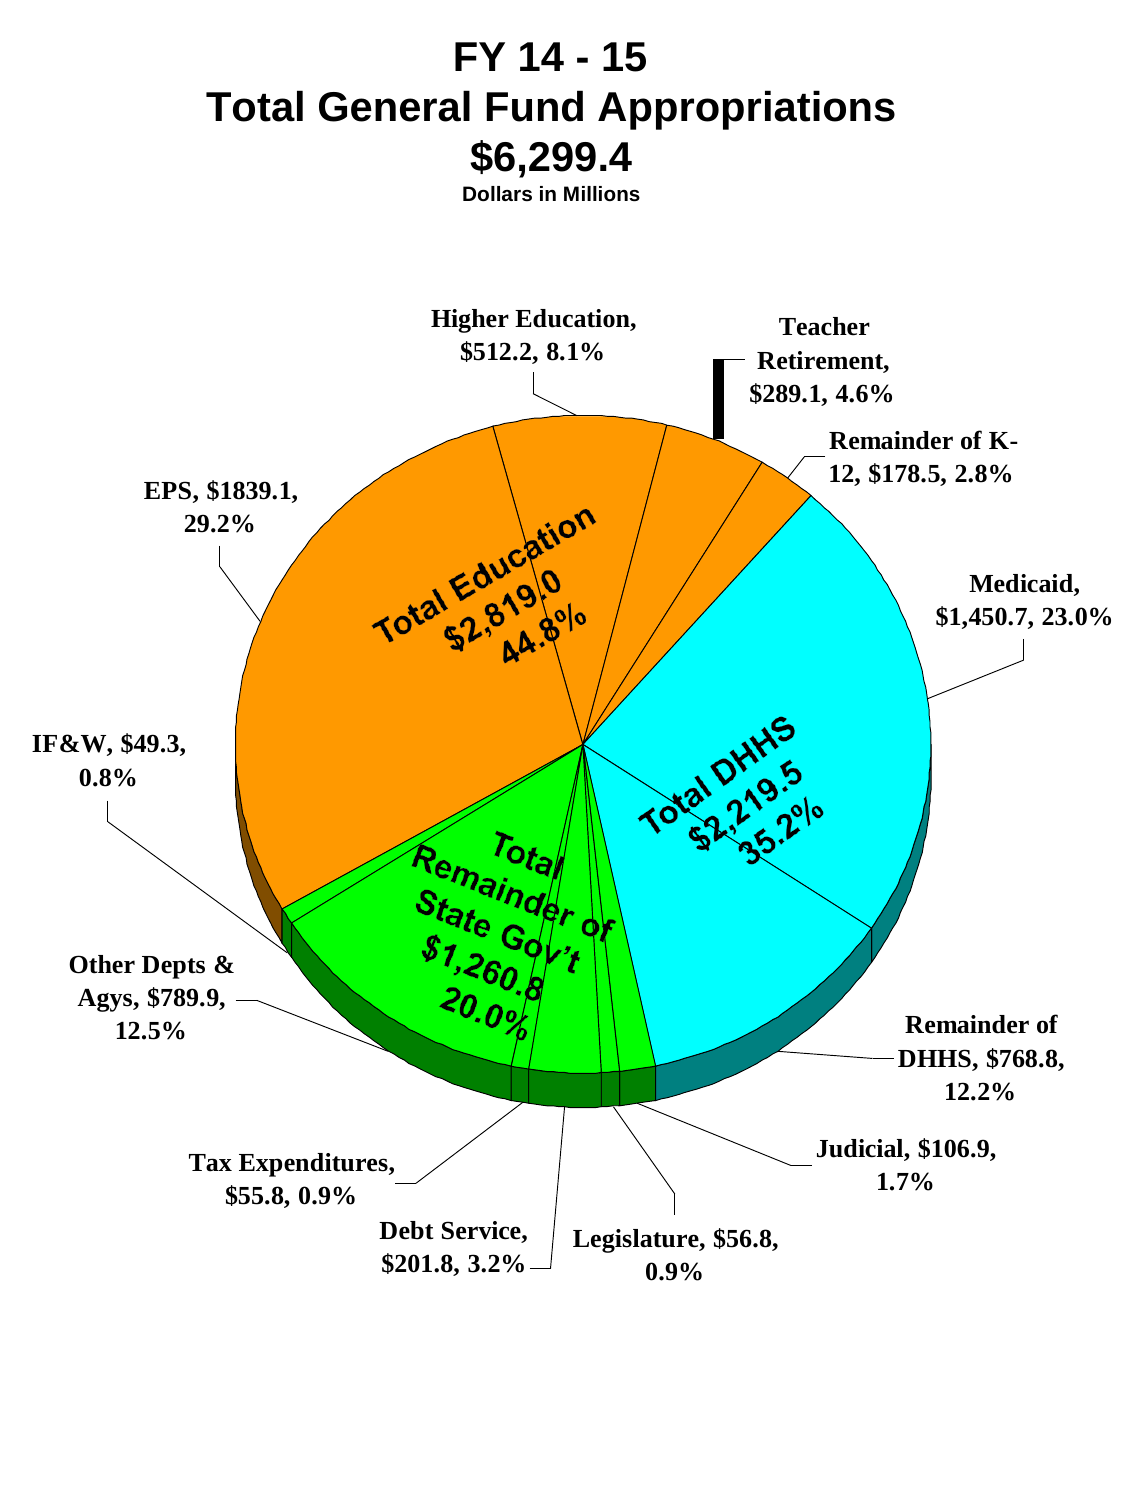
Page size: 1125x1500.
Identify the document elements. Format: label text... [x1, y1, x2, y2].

picture [370, 507, 597, 568]
text $6,299.4 [463, 132, 638, 180]
text Judicial, $106.9, [811, 1133, 1001, 1163]
text Debt Service, [19, 1215, 527, 1245]
text Teacher [774, 311, 874, 341]
text Dollars in Millions [457, 182, 644, 205]
text $289.1, 4.6% [743, 378, 900, 408]
text Legislature, $56.8, [569, 1223, 782, 1253]
text $512.2, 8.1% [454, 336, 611, 366]
text 29.2% [178, 508, 261, 538]
text 12, $178.5, 2.8% [828, 458, 1125, 488]
text Tax Expenditures, [185, 1147, 398, 1177]
text Higher Education, [427, 303, 640, 333]
text Total General Fund Appropriations [199, 87, 902, 130]
text $1,450.7, 23.0% [19, 601, 1113, 630]
text Medicaid, [19, 568, 1080, 598]
text Other Depts & Agys, $789.9, [66, 949, 237, 1012]
text EPS, $1839.1, [138, 475, 303, 505]
text $201.8, 3.2% [19, 1248, 526, 1278]
picture [370, 630, 597, 664]
text DHHS, $768.8, [892, 1043, 1070, 1073]
text IF&W, $49.3, [27, 728, 191, 758]
text Remainder of [901, 1009, 1062, 1039]
text $55.8, 0.9% [219, 1180, 362, 1209]
text 0.8% [73, 762, 143, 791]
text 12.5% [109, 1015, 192, 1045]
text 0.9% [640, 1256, 709, 1286]
picture [410, 829, 618, 1041]
picture [636, 715, 824, 865]
text 12.2% [938, 1076, 1021, 1106]
text Retirement, [753, 345, 893, 375]
text 1.7% [870, 1166, 940, 1196]
text Remainder of K- [829, 425, 1125, 455]
